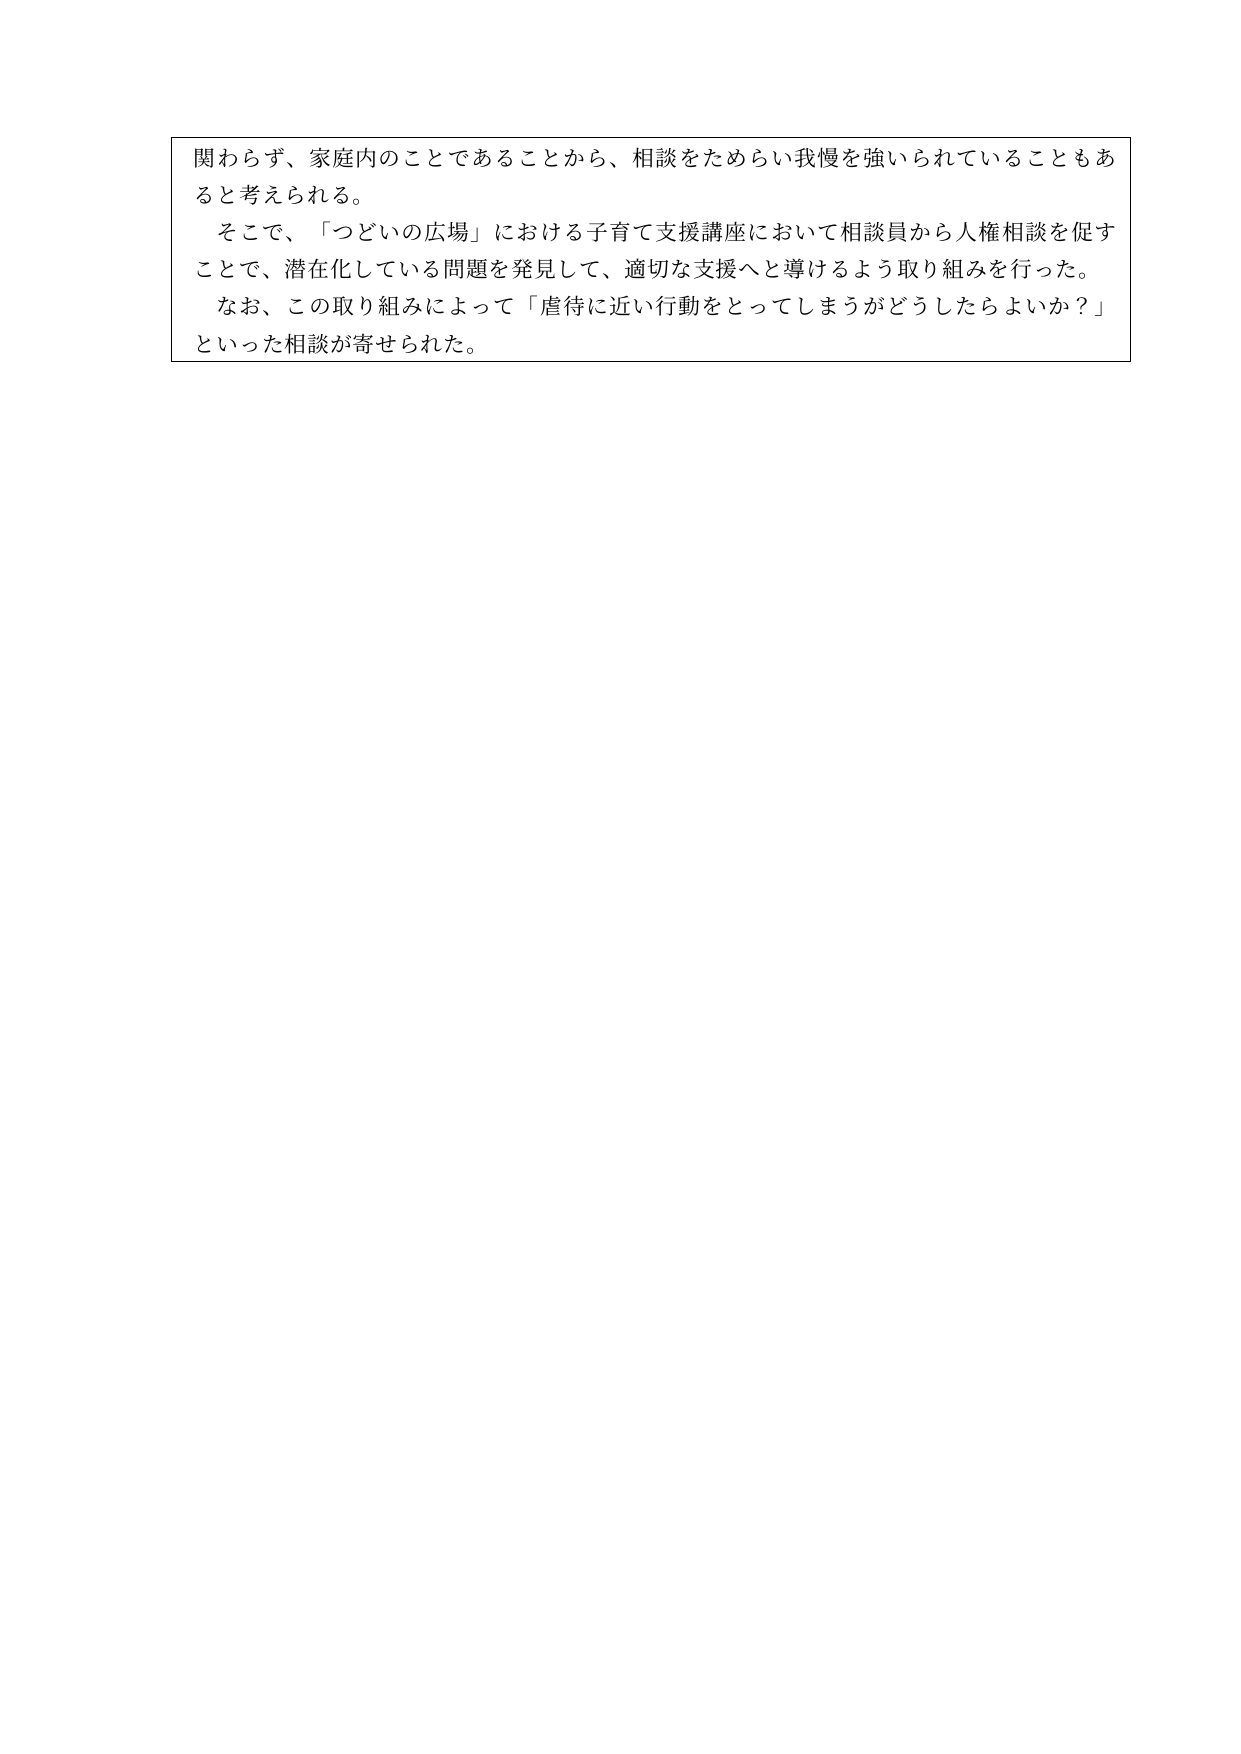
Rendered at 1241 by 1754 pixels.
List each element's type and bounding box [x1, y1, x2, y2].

table_cell [172, 138, 1130, 361]
